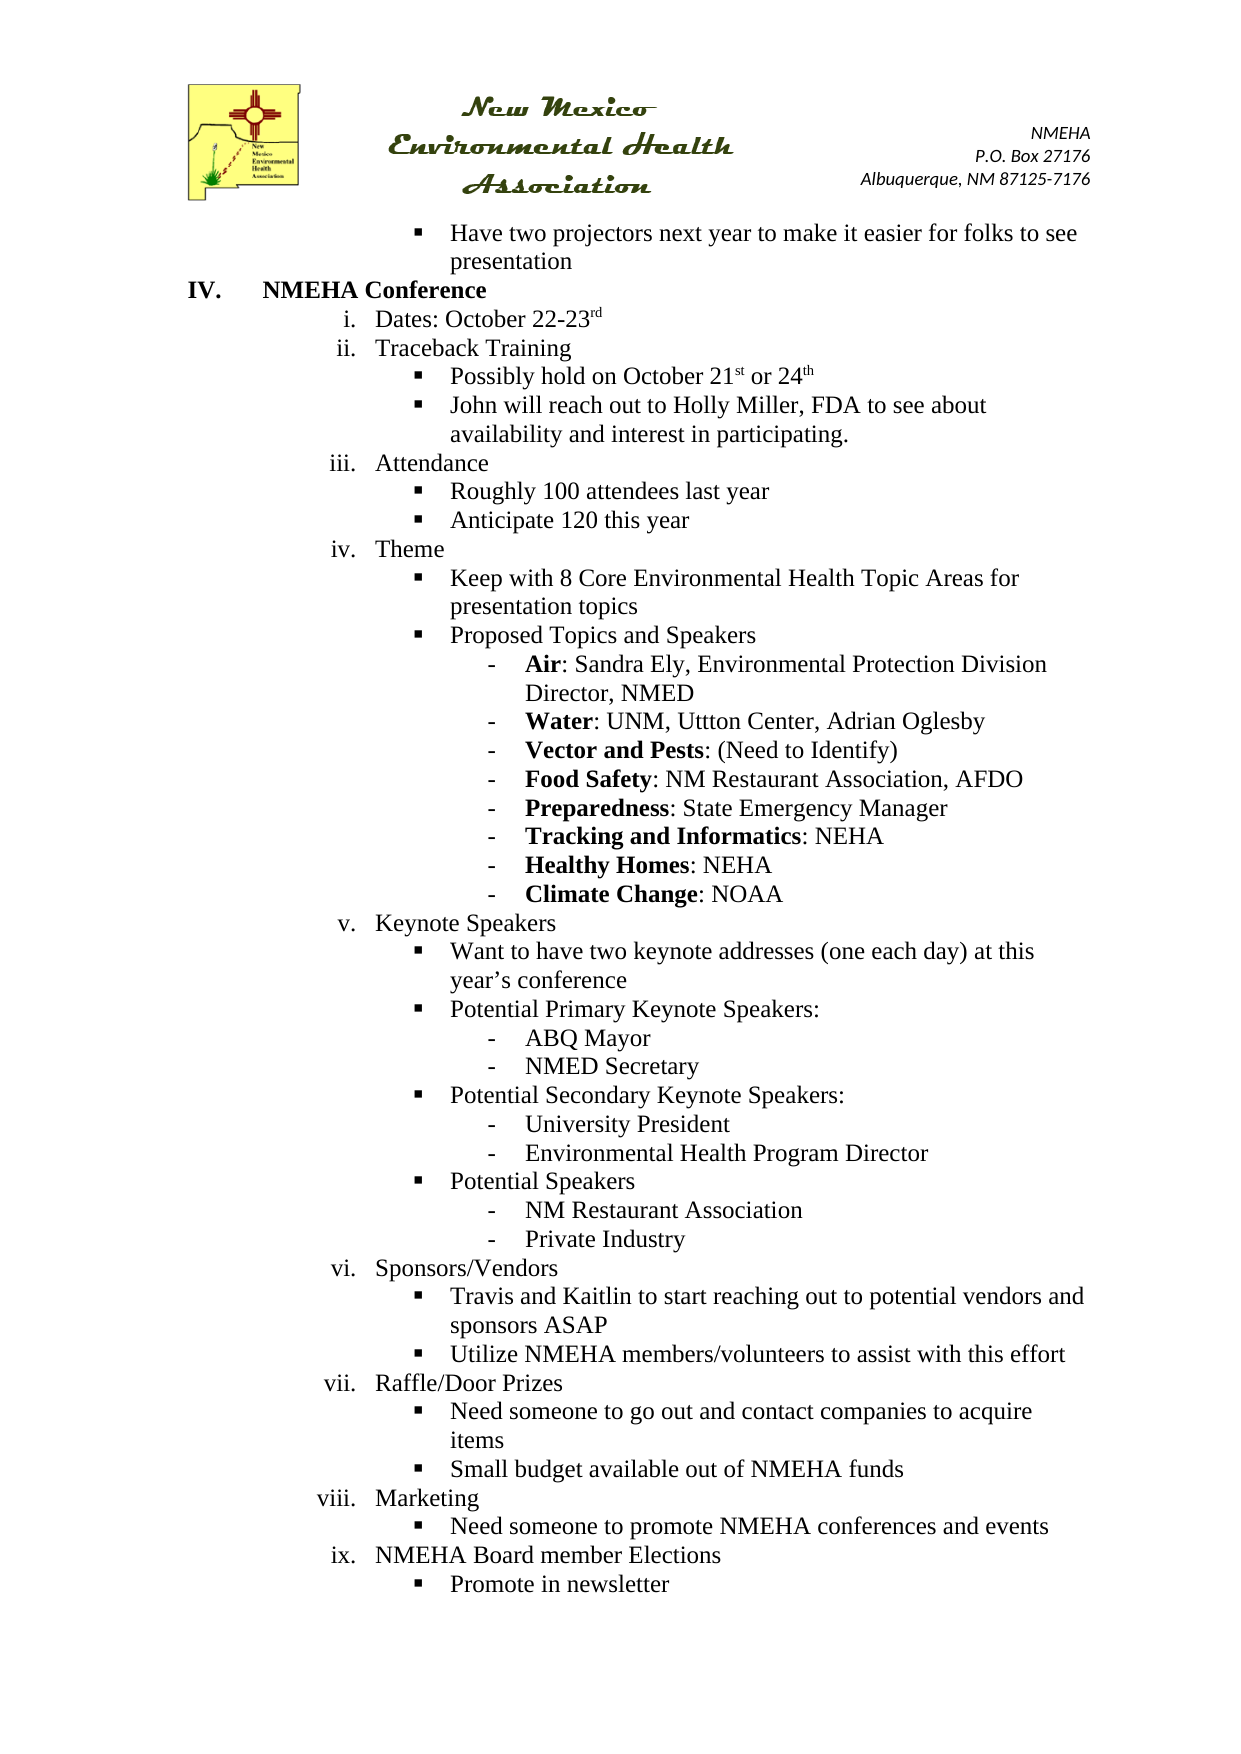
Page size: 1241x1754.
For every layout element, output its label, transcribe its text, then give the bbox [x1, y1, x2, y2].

list Keep with 8 Core Environmental Health Topic Areas for presentation topics [412, 563, 1090, 620]
list Roughly 100 attendees last year [412, 476, 1090, 505]
list Potential Primary Keynote Speakers: [412, 994, 1090, 1023]
list John will reach out to Holly Miller, FDA to see about availability and interest in participating. [412, 390, 1090, 448]
list Preparedness: State Emergency Manager [487, 793, 1090, 821]
list Dates: October 22-23rd [356, 304, 1090, 333]
list Marketing [356, 1483, 1090, 1511]
list Proposed Topics and Speakers [412, 620, 1090, 649]
list Keynote Speakers [356, 908, 1090, 936]
list Environmental Health Program Director [487, 1138, 1090, 1166]
list University President [487, 1109, 1090, 1138]
list ABQ Mayor [487, 1023, 1090, 1051]
list Need someone to promote NMEHA conferences and events [412, 1511, 1090, 1540]
list Want to have two keynote addresses (one each day) at this year’s conference [412, 936, 1090, 994]
list Tracking and Informatics: NEHA [487, 821, 1090, 850]
list Traceback Training [356, 333, 1090, 361]
list NMEHA Conference [187, 275, 1090, 304]
list Vector and Pests: (Need to Identify) [487, 735, 1090, 764]
list Private Industry [487, 1224, 1090, 1253]
list Promote in newsletter [412, 1569, 1090, 1598]
list Potential Secondary Keynote Speakers: [412, 1080, 1090, 1109]
list Potential Speakers [412, 1166, 1090, 1195]
list Air: Sandra Ely, Environmental Protection Division Director, NMED [487, 649, 1090, 706]
list Attendance [356, 448, 1090, 476]
list Raffle/Door Prizes [356, 1368, 1090, 1396]
list Have two projectors next year to make it easier for folks to see presentation [412, 218, 1090, 275]
picture [177, 73, 743, 208]
list Possibly hold on October 21st or 24th [412, 361, 1090, 390]
list Need someone to go out and contact companies to acquire items [412, 1396, 1090, 1454]
list Anticipate 120 this year [412, 505, 1090, 534]
list Sponsors/Vendors [356, 1253, 1090, 1281]
list NM Restaurant Association [487, 1195, 1090, 1224]
list Utilize NMEHA members/volunteers to assist with this effort [412, 1339, 1090, 1368]
list NMEHA Board member Elections [356, 1540, 1090, 1569]
list Small budget available out of NMEHA funds [412, 1454, 1090, 1483]
list NMED Secretary [487, 1051, 1090, 1080]
list Theme [356, 534, 1090, 563]
list Healthy Homes: NEHA [487, 850, 1090, 879]
list Travis and Kaitlin to start reaching out to potential vendors and sponsors ASAP [412, 1281, 1090, 1339]
list Food Safety: NM Restaurant Association, AFDO [487, 764, 1090, 793]
list Climate Change: NOAA [487, 879, 1090, 908]
list Water: UNM, Uttton Center, Adrian Oglesby [487, 706, 1090, 735]
